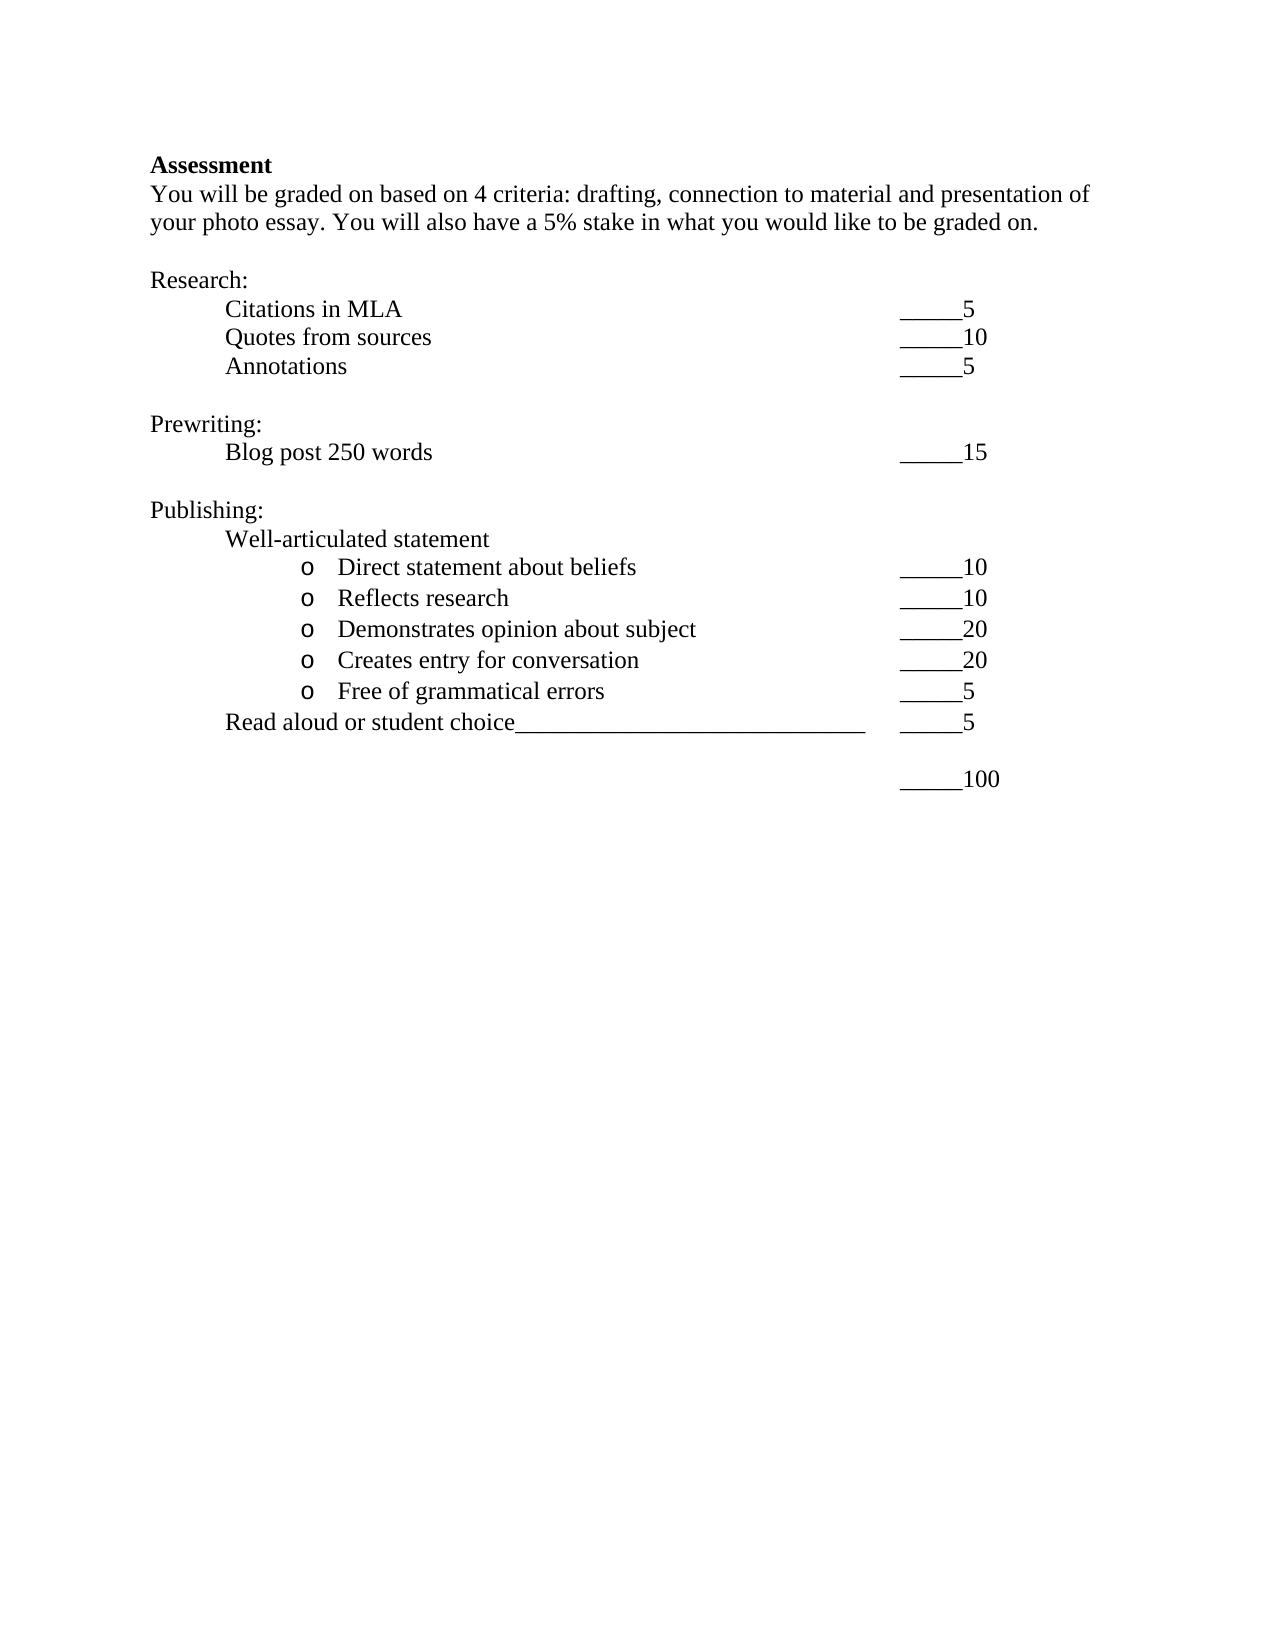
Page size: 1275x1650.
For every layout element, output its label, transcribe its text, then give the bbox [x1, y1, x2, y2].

list Creates entry for conversation _____20 [300, 645, 1125, 676]
text Publishing: [150, 495, 1125, 524]
text Read aloud or student choice____________________________ _____5 [225, 707, 1125, 735]
text Prewriting: [150, 409, 1125, 437]
list Demonstrates opinion about subject _____20 [300, 614, 1125, 645]
text Quotes from sources _____10 [150, 322, 1125, 351]
list Reflects research _____10 [300, 583, 1125, 614]
text You will be graded on based on 4 criteria: drafting, connection to material and presentation of your photo essay. You will also have a 5% stake in what you would like to be graded on. [150, 179, 1125, 236]
text Annotations _____5 [150, 351, 1125, 380]
text Well-articulated statement [150, 524, 1125, 552]
text Research: [150, 265, 1125, 294]
list Direct statement about beliefs _____10 [300, 552, 1125, 583]
list Free of grammatical errors _____5 [300, 676, 1125, 707]
text Citations in MLA _____5 [150, 294, 1125, 322]
text _____100 [225, 764, 1125, 793]
text Blog post 250 words _____15 [150, 437, 1125, 466]
